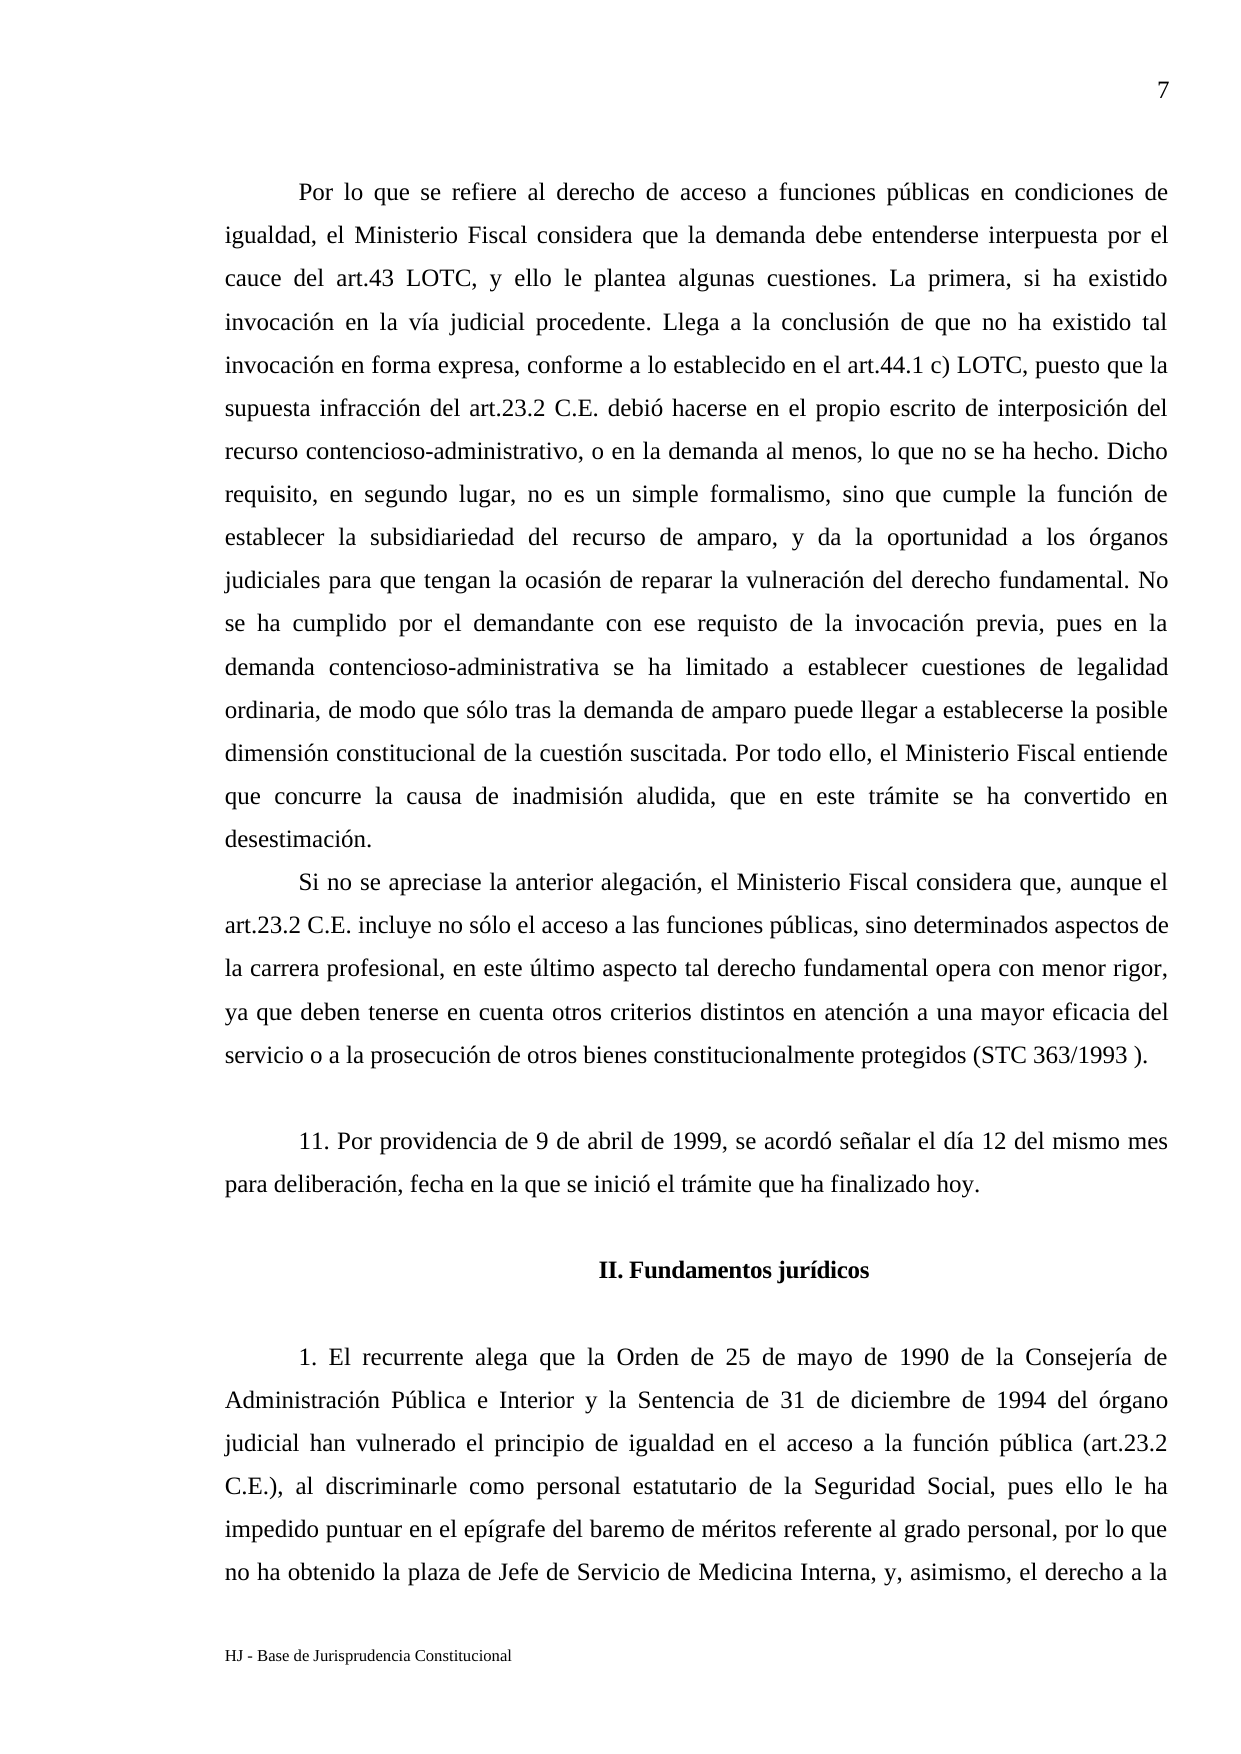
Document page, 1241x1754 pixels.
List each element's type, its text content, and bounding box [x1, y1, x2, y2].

text Por lo que se refiere al derecho de acceso a funciones públicas en condiciones de igualdad, el Ministerio Fiscal considera que la demanda debe entenderse interpuesta por el cauce del art.43 LOTC, y ello le plantea algunas cuestiones. La primera, si ha existido invocación en la vía judicial procedente. Llega a la conclusión de que no ha existido tal invocación en forma expresa, conforme a lo establecido en el art.44.1 c) LOTC, puesto que la supuesta infracción del art.23.2 C.E. debió hacerse en el propio escrito de interposición del recurso contencioso-administrativo, o en la demanda al menos, lo que no se ha hecho. Dicho requisito, en segundo lugar, no es un simple formalismo, sino que cumple la función de establecer la subsidiariedad del recurso de amparo, y da la oportunidad a los órganos judiciales para que tengan la ocasión de reparar la vulneración del derecho fundamental. No se ha cumplido por el demandante con ese requisto de la invocación previa, pues en la demanda contencioso-administrativa se ha limitado a establecer cuestiones de legalidad ordinaria, de modo que sólo tras la demanda de amparo puede llegar a establecerse la posible dimensión constitucional de la cuestión suscitada. Por todo ello, el Ministerio Fiscal entiende que concurre la causa de inadmisión aludida, que en este trámite se ha convertido en desestimación. [224, 177, 1169, 853]
subtitle II. Fundamentos jurídicos [224, 1255, 1169, 1284]
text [224, 1342, 1169, 1586]
text Si no se apreciase la anterior alegación, el Ministerio Fiscal considera que, aunque el art.23.2 C.E. incluye no sólo el acceso a las funciones públicas, sino determinados aspectos de la carrera profesional, en este último aspecto tal derecho fundamental opera con menor rigor, ya que deben tenerse en cuenta otros criterios distintos en atención a una mayor eficacia del servicio o a la prosecución de otros bienes constitucionalmente protegidos (STC 363/1993 ). [224, 867, 1169, 1068]
text 11. Por providencia de 9 de abril de 1999, se acordó señalar el día 12 del mismo mes para deliberación, fecha en la que se inició el trámite que ha finalizado hoy. [224, 1126, 1169, 1198]
